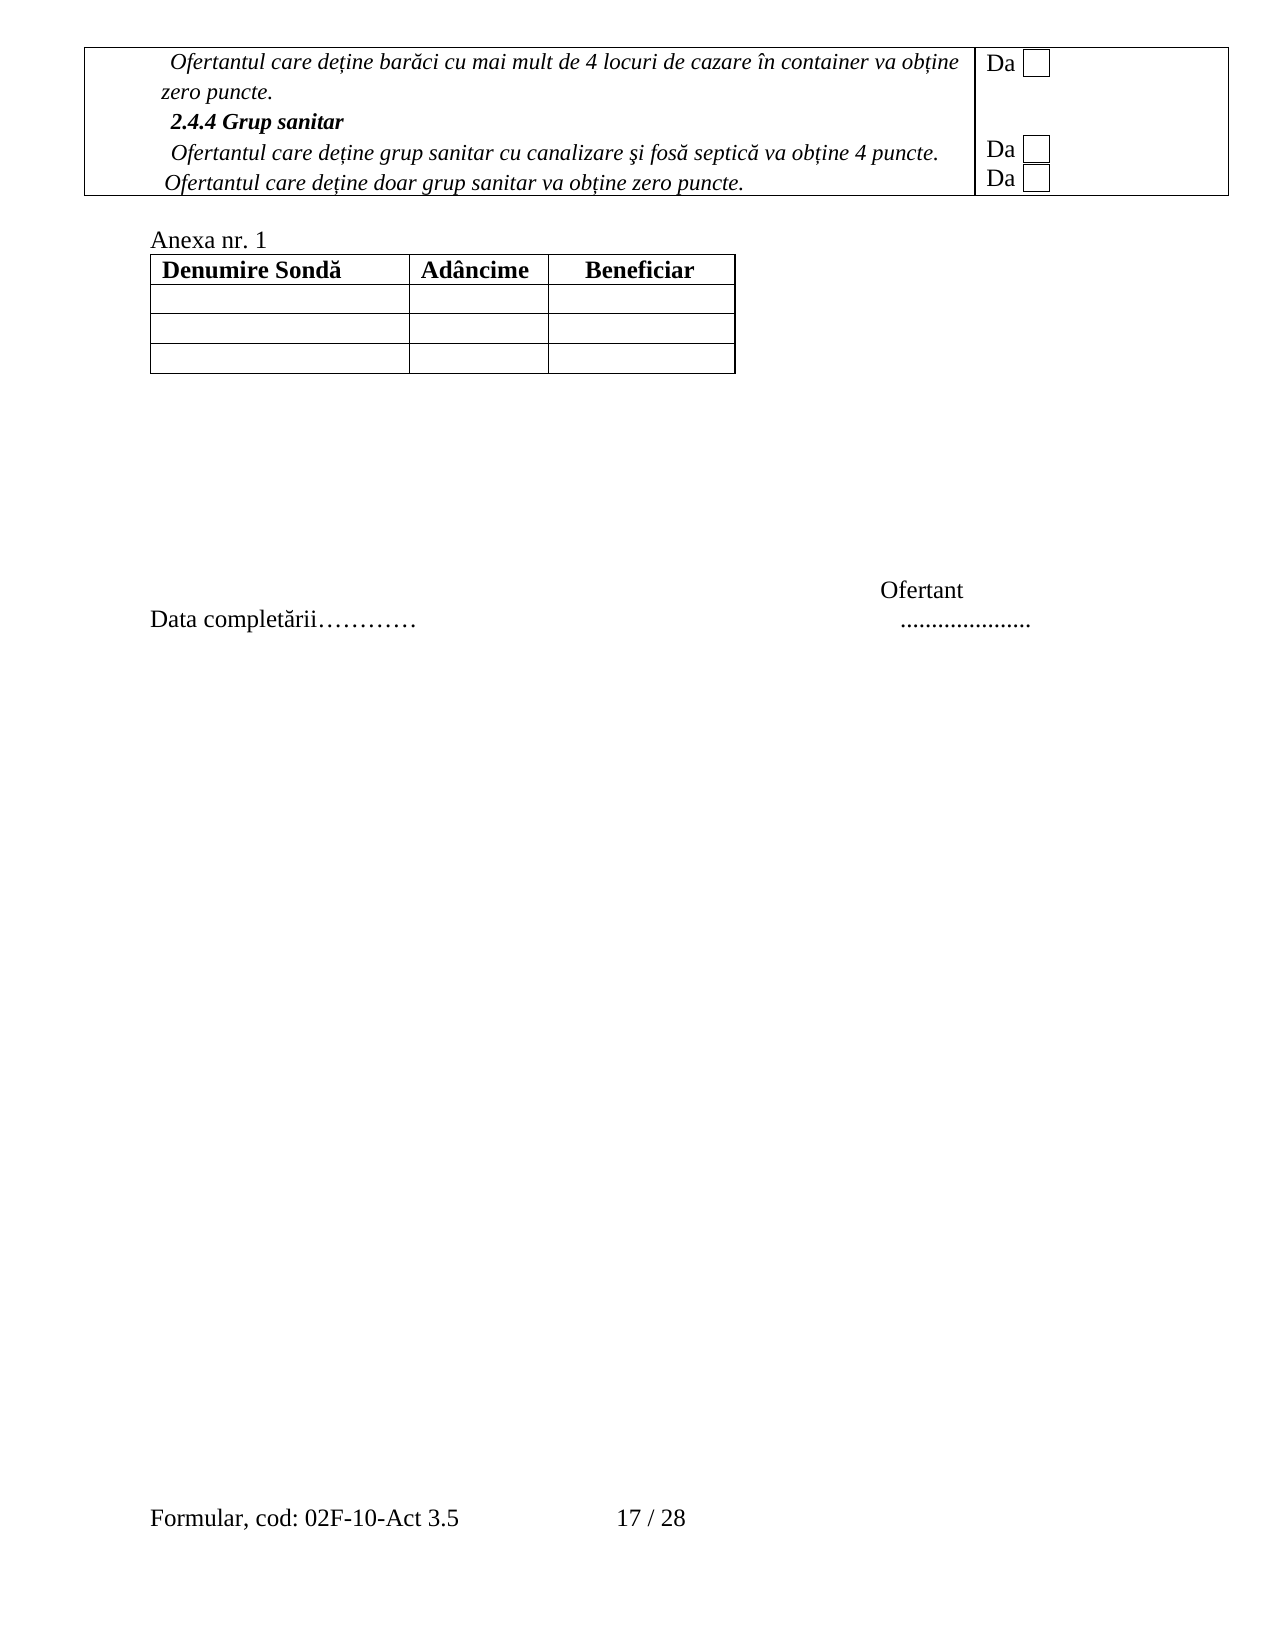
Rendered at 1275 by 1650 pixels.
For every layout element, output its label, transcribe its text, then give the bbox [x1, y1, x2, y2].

table_cell [549, 344, 734, 373]
table_header Beneficiar [549, 255, 734, 283]
table_cell [151, 314, 409, 343]
text Ofertant [150, 575, 1100, 604]
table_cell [976, 48, 1228, 195]
table_cell [549, 285, 734, 313]
table_header Adâncime [410, 255, 548, 283]
table_cell [151, 344, 409, 373]
text Data completării………… ..................... [150, 604, 1075, 633]
text Anexa nr. 1 [150, 225, 1125, 254]
table_cell [549, 314, 734, 343]
table_header Denumire Sondă [151, 255, 409, 283]
table_cell [410, 314, 548, 343]
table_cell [85, 48, 974, 195]
table_cell [151, 285, 409, 313]
table_cell [410, 285, 548, 313]
table_cell [410, 344, 548, 373]
